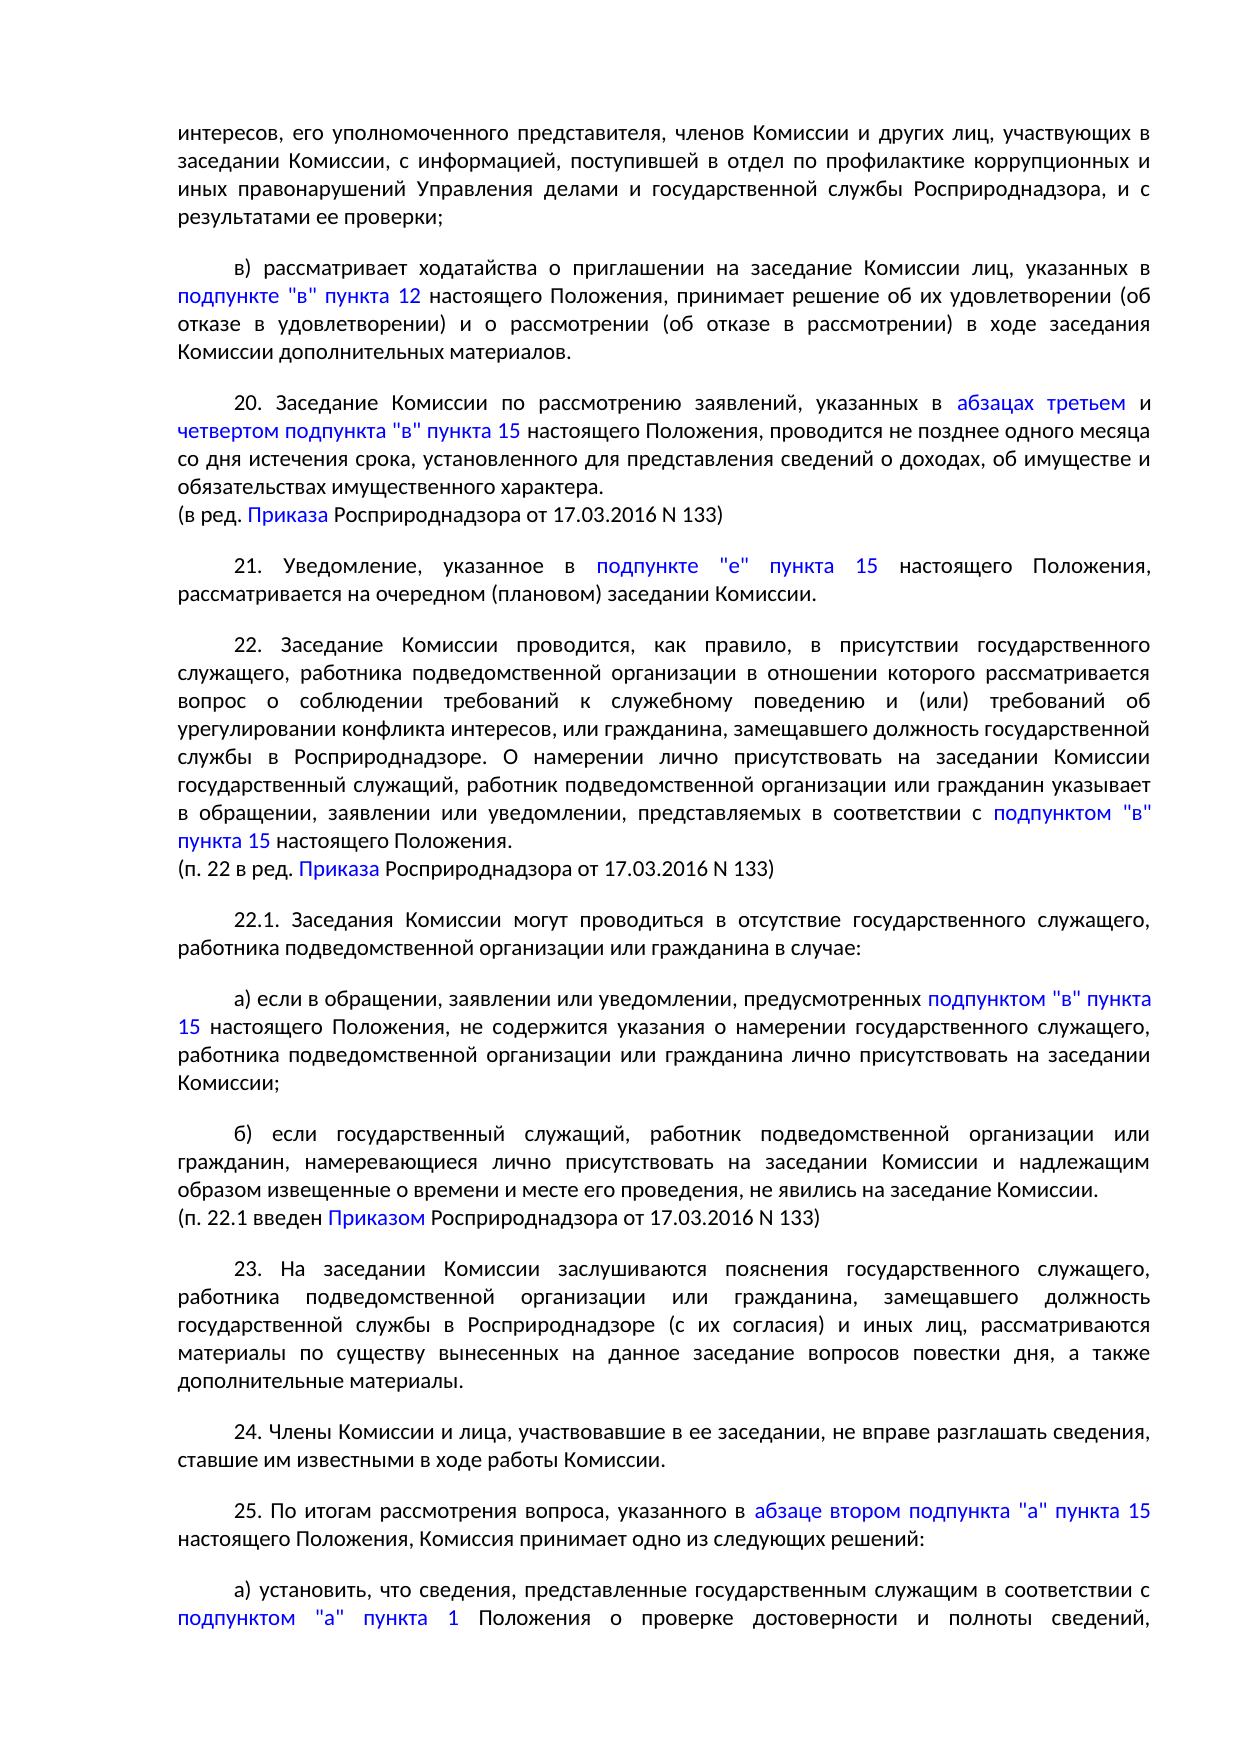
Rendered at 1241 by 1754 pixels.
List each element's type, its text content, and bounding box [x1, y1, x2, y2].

text 22.1. Заседания Комиссии могут проводиться в отсутствие государственного служащего, работника подведомственной организации или гражданина в случае: [177, 905, 1152, 961]
text 20. Заседание Комиссии по рассмотрению заявлений, указанных в абзацах третьем и четвертом подпункта "в" пункта 15 настоящего Положения, проводится не позднее одного месяца со дня истечения срока, установленного для представления сведений о доходах, об имуществе и обязательствах имущественного характера. [177, 388, 1152, 500]
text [177, 1575, 1152, 1631]
text а) если в обращении, заявлении или уведомлении, предусмотренных подпунктом "в" пункта 15 настоящего Положения, не содержится указания о намерении государственного служащего, работника подведомственной организации или гражданина лично присутствовать на заседании Комиссии; [177, 984, 1152, 1096]
text 24. Члены Комиссии и лица, участвовавшие в ее заседании, не вправе разглашать сведения, ставшие им известными в ходе работы Комиссии. [177, 1417, 1152, 1473]
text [177, 118, 1152, 230]
text 25. По итогам рассмотрения вопроса, указанного в абзаце втором подпункта "а" пункта 15 настоящего Положения, Комиссия принимает одно из следующих решений: [177, 1496, 1152, 1552]
text (в ред. Приказа Росприроднадзора от 17.03.2016 N 133) [177, 500, 1152, 528]
text 21. Уведомление, указанное в подпункте "е" пункта 15 настоящего Положения, рассматривается на очередном (плановом) заседании Комиссии. [177, 551, 1152, 607]
text 22. Заседание Комиссии проводится, как правило, в присутствии государственного служащего, работника подведомственной организации в отношении которого рассматривается вопрос о соблюдении требований к служебному поведению и (или) требований об урегулировании конфликта интересов, или гражданина, замещавшего должность государственной службы в Росприроднадзоре. О намерении лично присутствовать на заседании Комиссии государственный служащий, работник подведомственной организации или гражданин указывает в обращении, заявлении или уведомлении, представляемых в соответствии с подпунктом "в" пункта 15 настоящего Положения. [177, 630, 1152, 854]
text (п. 22 в ред. Приказа Росприроднадзора от 17.03.2016 N 133) [177, 854, 1152, 882]
text (п. 22.1 введен Приказом Росприроднадзора от 17.03.2016 N 133) [177, 1203, 1152, 1231]
text б) если государственный служащий, работник подведомственной организации или гражданин, намеревающиеся лично присутствовать на заседании Комиссии и надлежащим образом извещенные о времени и месте его проведения, не явились на заседание Комиссии. [177, 1119, 1152, 1203]
text в) рассматривает ходатайства о приглашении на заседание Комиссии лиц, указанных в подпункте "в" пункта 12 настоящего Положения, принимает решение об их удовлетворении (об отказе в удовлетворении) и о рассмотрении (об отказе в рассмотрении) в ходе заседания Комиссии дополнительных материалов. [177, 253, 1152, 365]
text 23. На заседании Комиссии заслушиваются пояснения государственного служащего, работника подведомственной организации или гражданина, замещавшего должность государственной службы в Росприроднадзоре (с их согласия) и иных лиц, рассматриваются материалы по существу вынесенных на данное заседание вопросов повестки дня, а также дополнительные материалы. [177, 1254, 1152, 1394]
